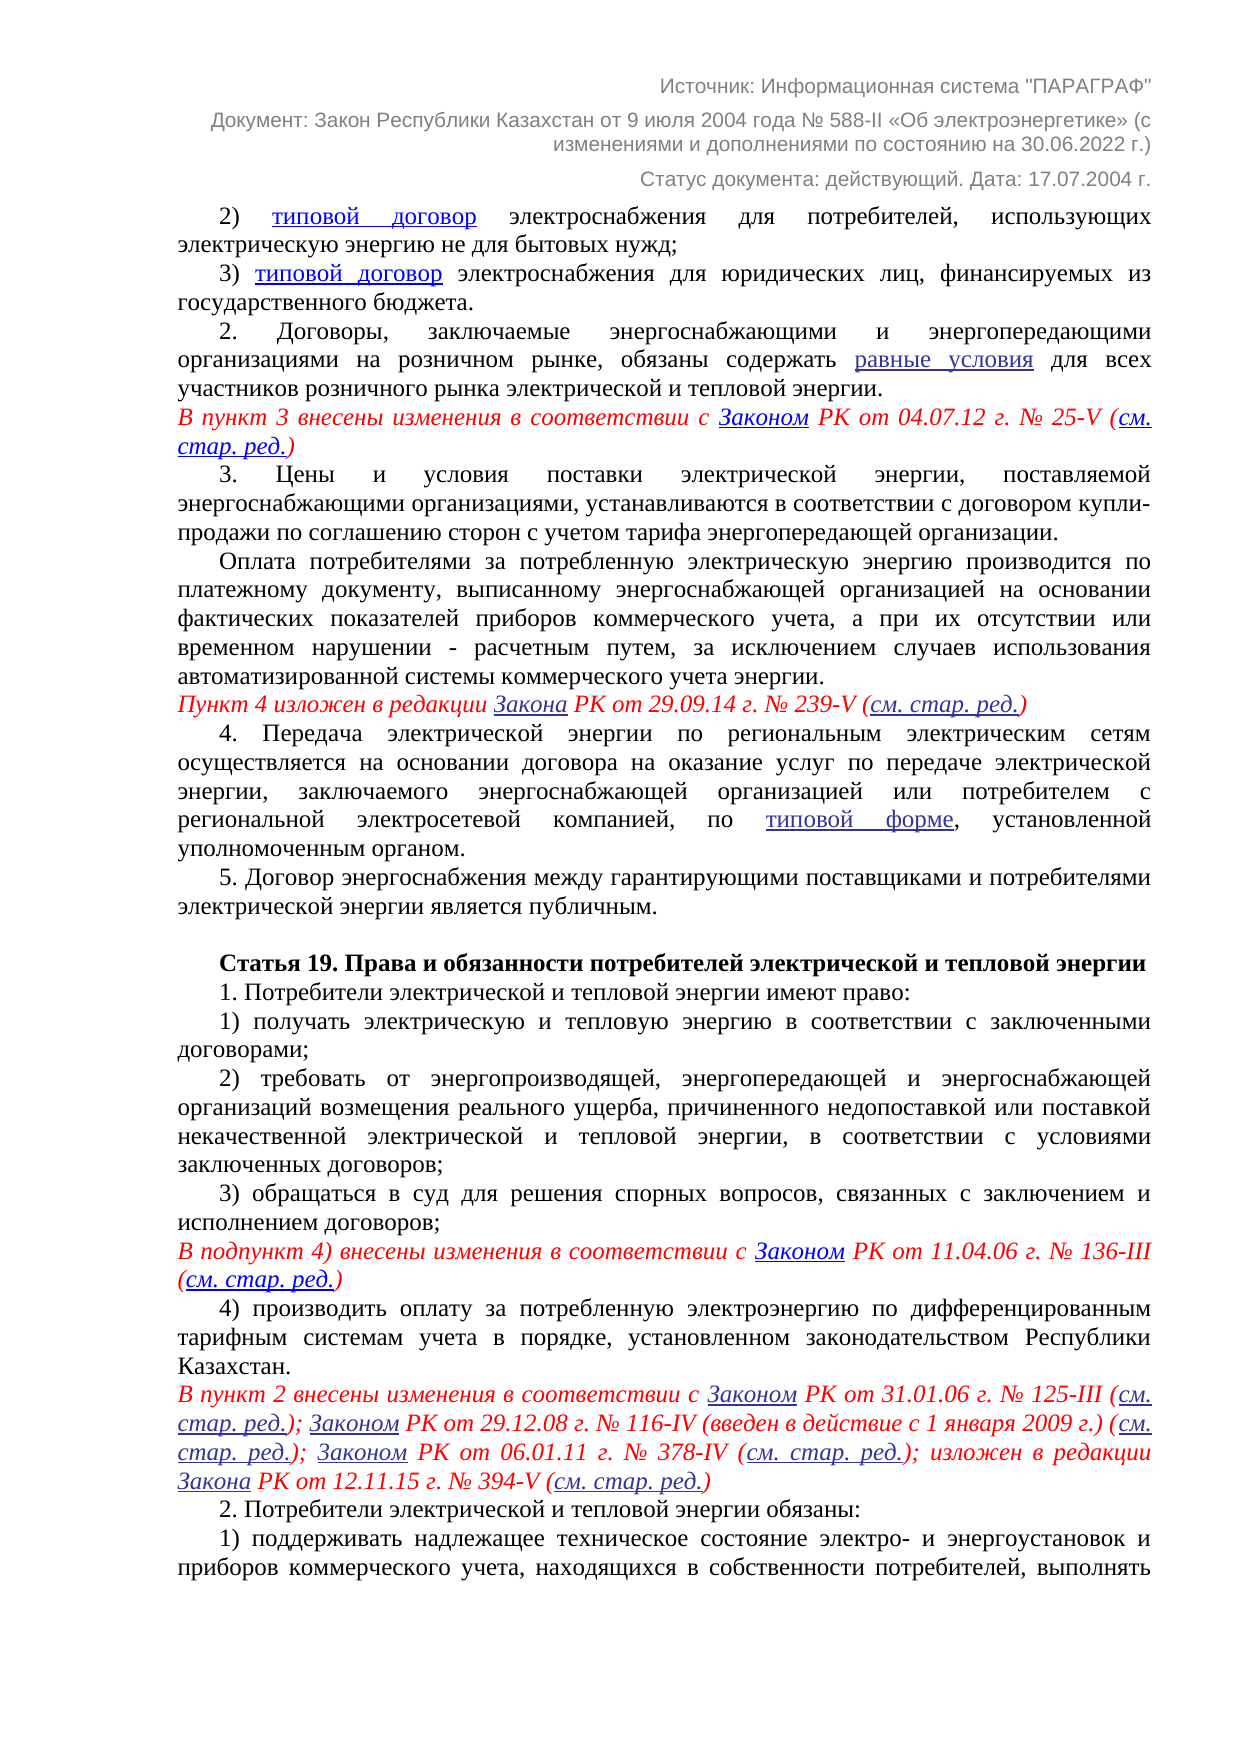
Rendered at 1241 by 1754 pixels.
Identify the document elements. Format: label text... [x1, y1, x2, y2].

text 5. Договор энергоснабжения между гарантирующими поставщиками и потребителями электрической энергии является публичным. [177, 862, 1152, 919]
text 2) типовой договор электроснабжения для потребителей, использующих электрическую энергию не для бытовых нужд; [177, 201, 1152, 258]
text 2. Потребители электрической и тепловой энергии обязаны: [177, 1494, 1152, 1523]
text Статья 19. Права и обязанности потребителей электрической и тепловой энергии [177, 948, 1152, 977]
text Пункт 4 изложен в редакции Закона РК от 29.09.14 г. № 239-V (см. стар. ред.) [177, 689, 1152, 718]
text 4. Передача электрической энергии по региональным электрическим сетям осуществляется на основании договора на оказание услуг по передаче электрической энергии, заключаемого энергоснабжающей организацией или потребителем с региональной электросетевой компанией, по типовой форме, установленной уполномоченным органом. [177, 718, 1152, 862]
text В пункт 2 внесены изменения в соответствии с Законом РК от 31.01.06 г. № 125-III (см. стар. ред.); Законом РК от 29.12.08 г. № 116-IV (введен в действие с 1 января 2009 г.) (см. стар. ред.); 3аконом РК от 06.01.11 г. № 378-IV (см. стар. ред.); изложен в редакции Закона РК от 12.11.15 г. № 394-V (см. стар. ред.) [177, 1379, 1152, 1494]
text 2. Договоры, заключаемые энергоснабжающими и энергопередающими организациями на розничном рынке, обязаны содержать равные условия для всех участников розничного рынка электрической и тепловой энергии. [177, 316, 1152, 402]
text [177, 1523, 1152, 1581]
text В пункт 3 внесены изменения в соответствии с Законом РК от 04.07.12 г. № 25-V (см. стар. ред.) [177, 402, 1152, 459]
text 2) требовать от энергопроизводящей, энергопередающей и энергоснабжающей организаций возмещения реального ущерба, причиненного недопоставкой или поставкой некачественной электрической и тепловой энергии, в соответствии с условиями заключенных договоров; [177, 1063, 1152, 1178]
text 1) получать электрическую и тепловую энергию в соответствии с заключенными договорами; [177, 1006, 1152, 1063]
text 4) производить оплату за потребленную электроэнергию по дифференцированным тарифным системам учета в порядке, установленном законодательством Республики Казахстан. [177, 1293, 1152, 1379]
text 3) обращаться в суд для решения спорных вопросов, связанных с заключением и исполнением договоров; [177, 1178, 1152, 1236]
text В подпункт 4) внесены изменения в соответствии с Законом РК от 11.04.06 г. № 136-III (см. стар. ред.) [177, 1236, 1152, 1293]
text Оплата потребителями за потребленную электрическую энергию производится по платежному документу, выписанному энергоснабжающей организацией на основании фактических показателей приборов коммерческого учета, а при их отсутствии или временном нарушении - расчетным путем, за исключением случаев использования автоматизированной системы коммерческого учета энергии. [177, 546, 1152, 689]
text 3) типовой договор электроснабжения для юридических лиц, финансируемых из государственного бюджета. [177, 258, 1152, 316]
text 1. Потребители электрической и тепловой энергии имеют право: [177, 977, 1152, 1006]
text 3. Цены и условия поставки электрической энергии, поставляемой энергоснабжающими организациями, устанавливаются в соответствии с договором купли-продажи по соглашению сторон с учетом тарифа энергопередающей организации. [177, 459, 1152, 546]
